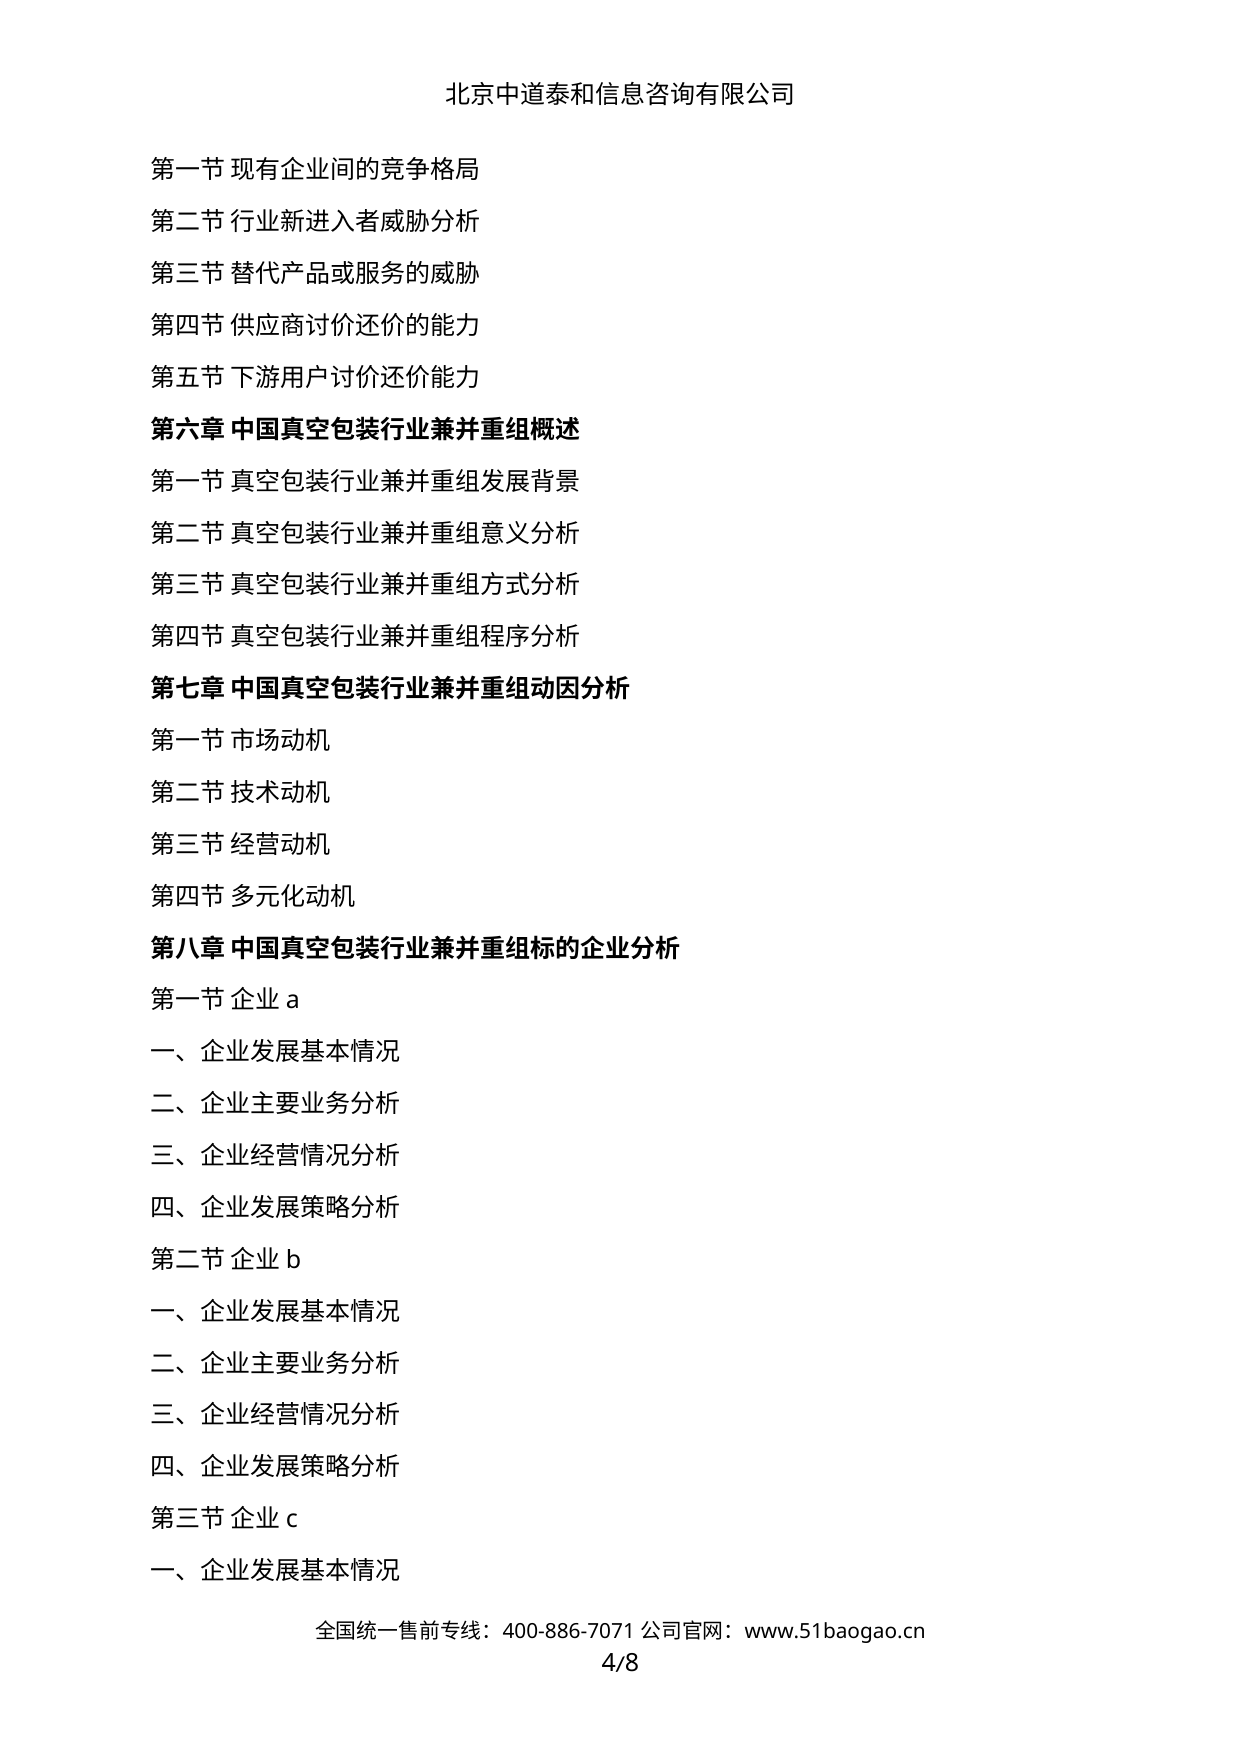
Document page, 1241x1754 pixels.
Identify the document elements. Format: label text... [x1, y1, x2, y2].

text 第二节 真空包装行业兼并重组意义分析 [150, 513, 1090, 549]
text 二、企业主要业务分析 [150, 1084, 1090, 1120]
text 第三节 企业c [150, 1499, 1090, 1535]
text 第五节 下游用户讨价还价能力 [150, 357, 1090, 394]
text 第四节 供应商讨价还价的能力 [150, 306, 1090, 342]
text 三、企业经营情况分析 [150, 1136, 1090, 1172]
text 第三节 真空包装行业兼并重组方式分析 [150, 565, 1090, 601]
text 三、企业经营情况分析 [150, 1395, 1090, 1431]
text 第四节 真空包装行业兼并重组程序分析 [150, 617, 1090, 653]
text 二、企业主要业务分析 [150, 1343, 1090, 1379]
text 四、企业发展策略分析 [150, 1187, 1090, 1224]
text 一、企业发展基本情况 [150, 1551, 1090, 1587]
text 第二节 行业新进入者威胁分析 [150, 202, 1090, 238]
text 一、企业发展基本情况 [150, 1032, 1090, 1068]
text 第六章 中国真空包装行业兼并重组概述 [150, 409, 1090, 446]
text 第一节 现有企业间的竞争格局 [150, 150, 1090, 186]
text 第二节 技术动机 [150, 772, 1090, 809]
text 第七章 中国真空包装行业兼并重组动因分析 [150, 669, 1090, 705]
text 第三节 替代产品或服务的威胁 [150, 254, 1090, 290]
text 一、企业发展基本情况 [150, 1291, 1090, 1327]
text 第四节 多元化动机 [150, 876, 1090, 912]
text 四、企业发展策略分析 [150, 1447, 1090, 1483]
text 第一节 企业a [150, 980, 1090, 1016]
text 第一节 真空包装行业兼并重组发展背景 [150, 461, 1090, 497]
text 第三节 经营动机 [150, 824, 1090, 861]
text 第一节 市场动机 [150, 721, 1090, 757]
text 第八章 中国真空包装行业兼并重组标的企业分析 [150, 928, 1090, 964]
text 第二节 企业b [150, 1239, 1090, 1276]
